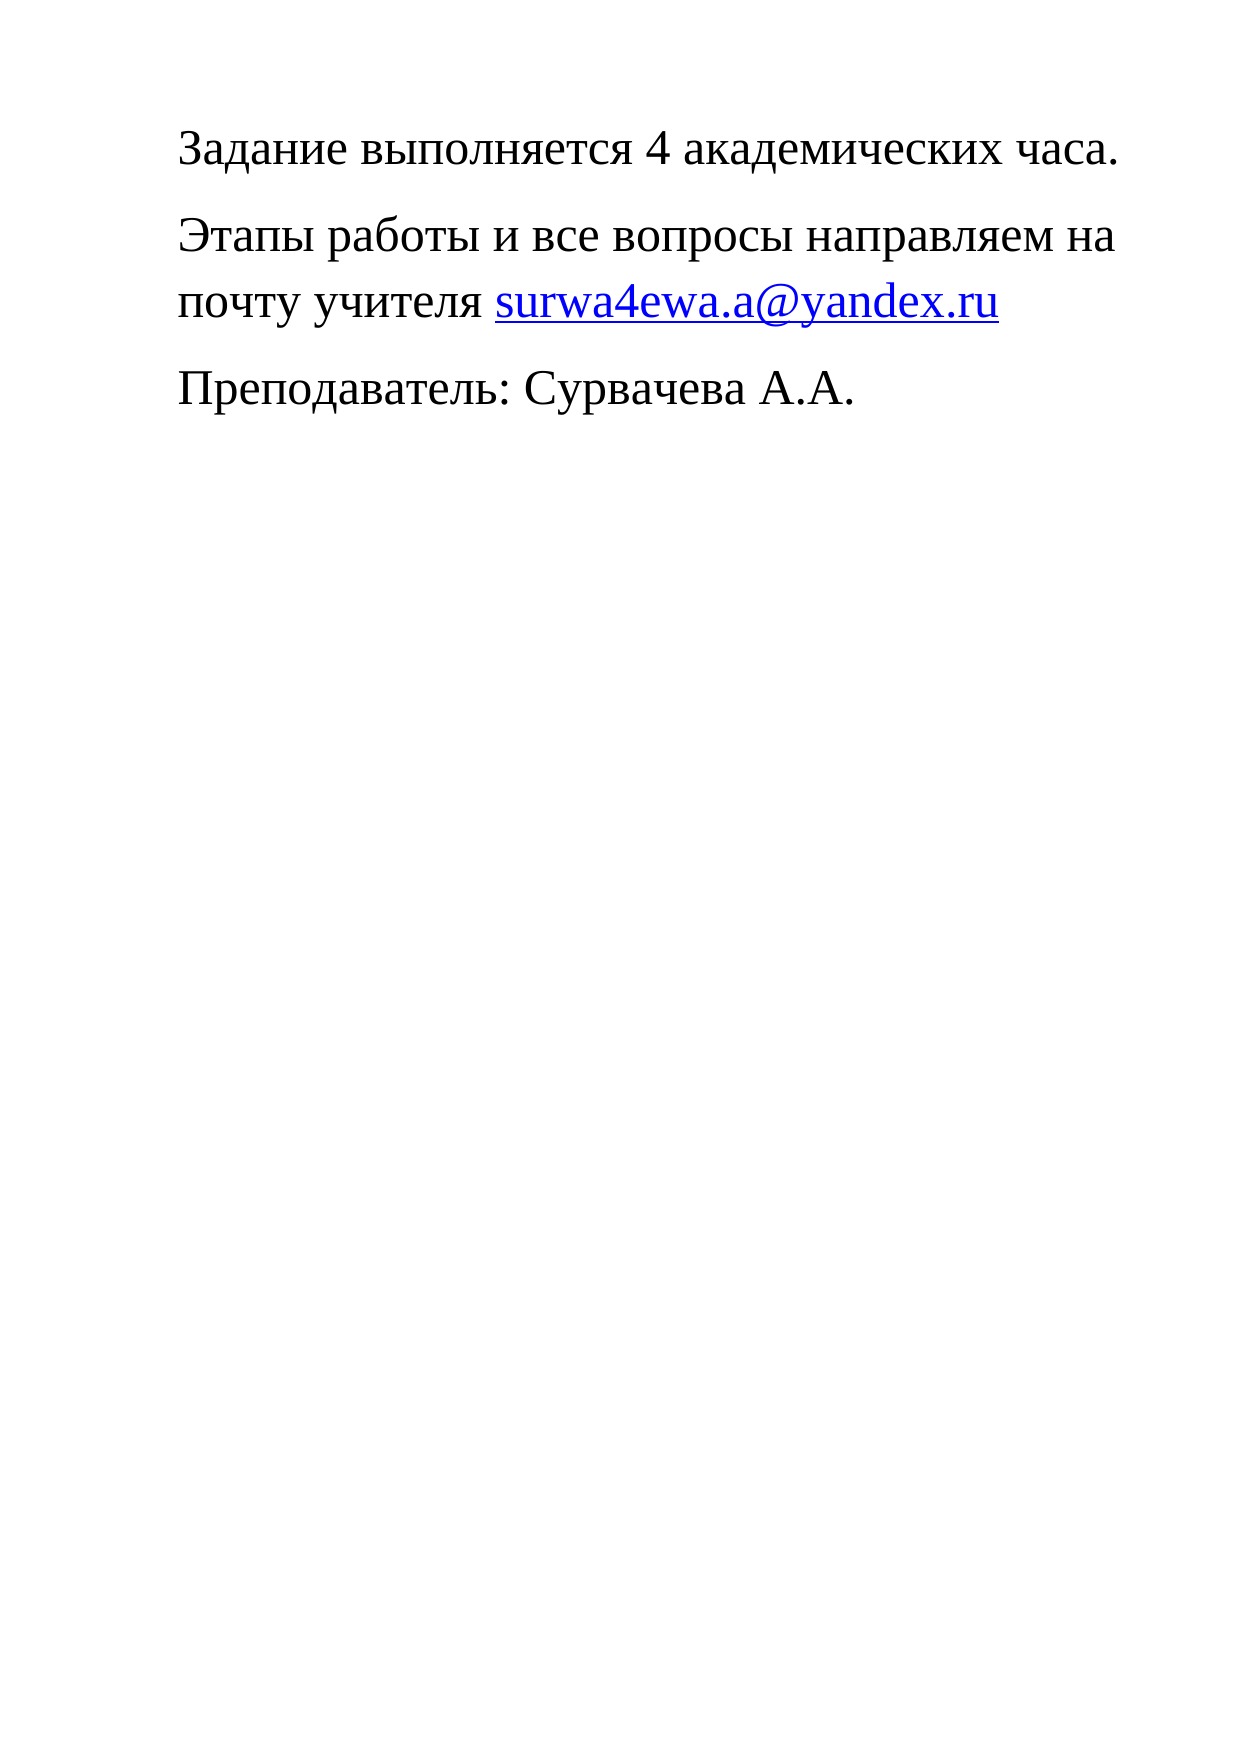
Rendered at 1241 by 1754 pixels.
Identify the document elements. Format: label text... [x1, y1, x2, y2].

text Этапы работы и все вопросы направляем на почту учителя surwa4ewa.a@yandex.ru [177, 205, 1152, 328]
text Преподаватель: Сурвачева А.А. [177, 358, 1152, 415]
text Задание выполняется 4 академических часа. [177, 118, 1152, 176]
